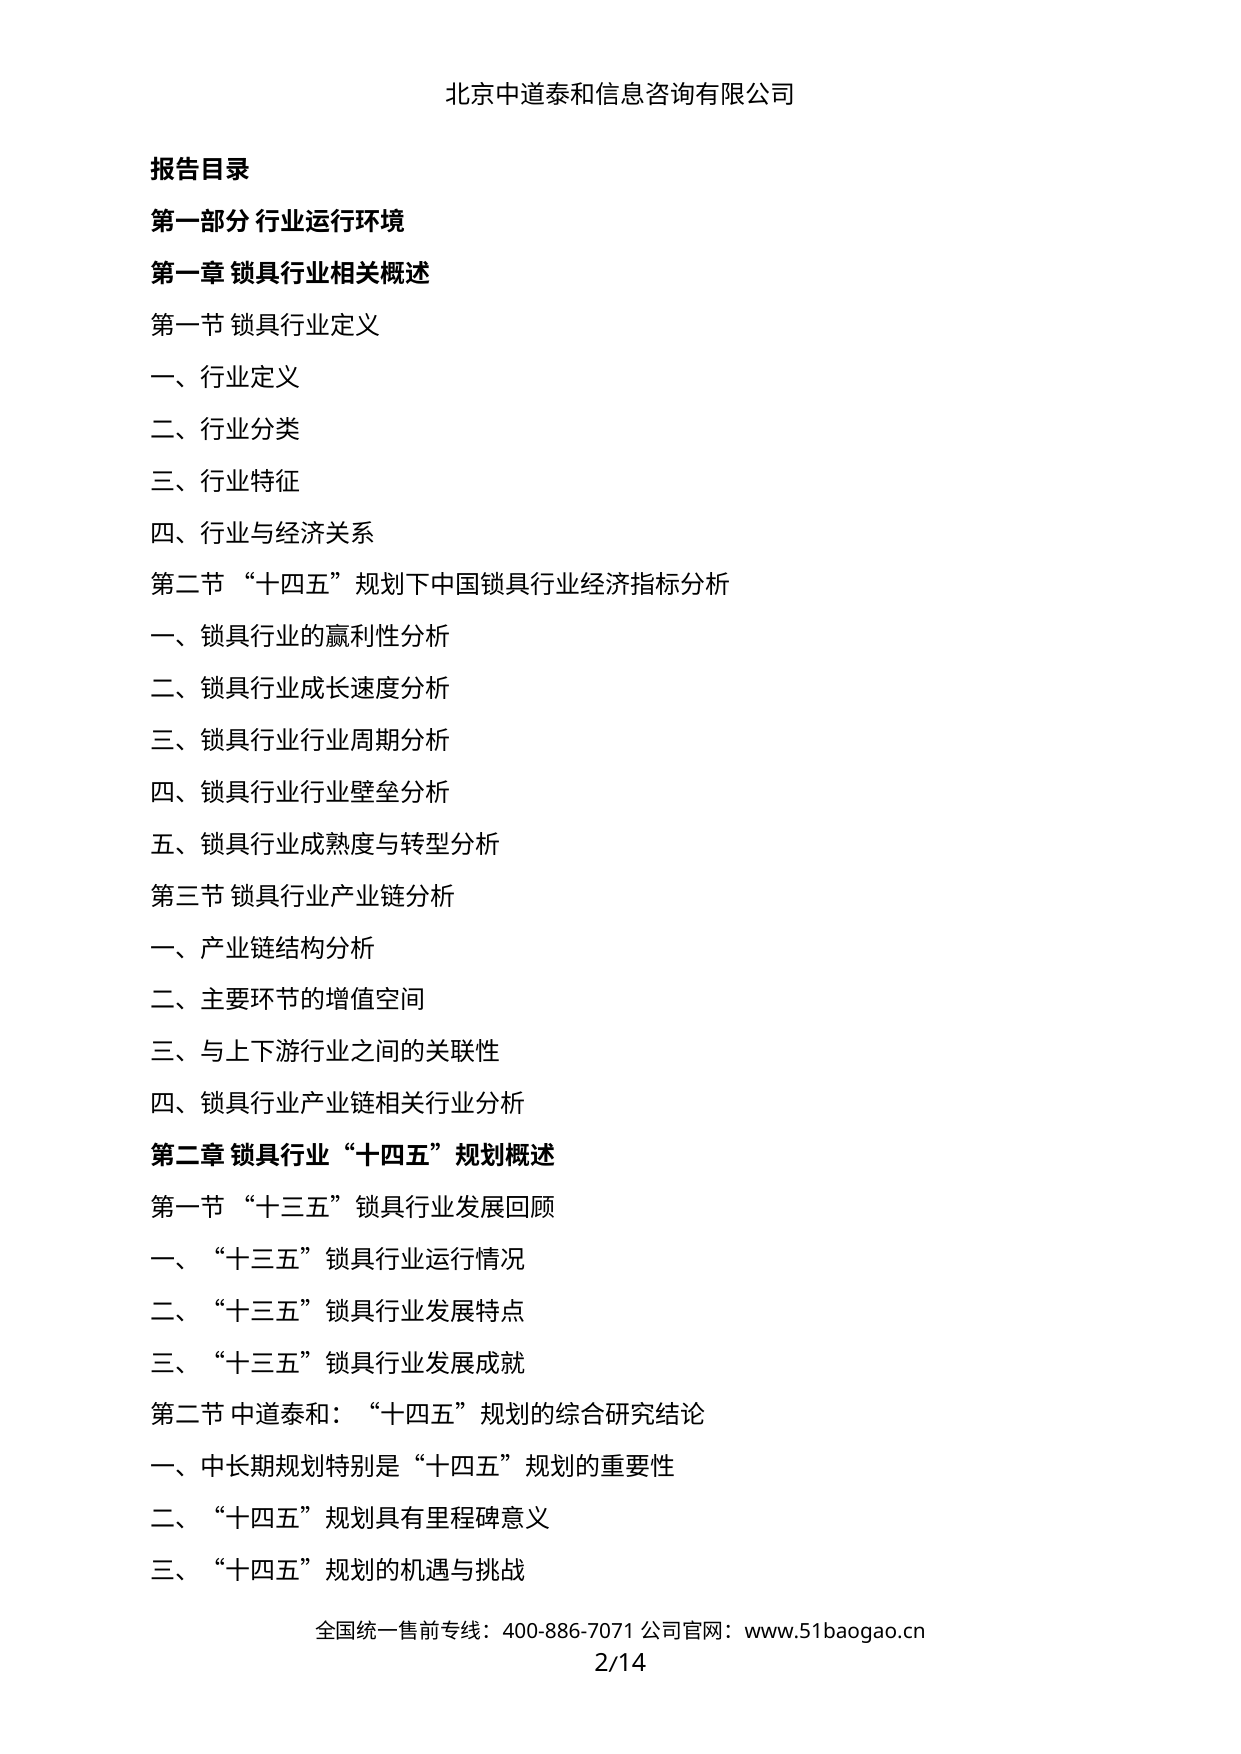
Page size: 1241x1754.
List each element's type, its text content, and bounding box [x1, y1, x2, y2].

text 一、产业链结构分析 [150, 928, 1090, 964]
text 第一节 “十三五”锁具行业发展回顾 [150, 1187, 1090, 1224]
text 第二章 锁具行业“十四五”规划概述 [150, 1136, 1090, 1172]
text 三、锁具行业行业周期分析 [150, 721, 1090, 757]
text 报告目录 [150, 150, 1090, 186]
text 三、“十四五”规划的机遇与挑战 [150, 1551, 1090, 1587]
text 一、行业定义 [150, 357, 1090, 394]
text 第一部分 行业运行环境 [150, 202, 1090, 238]
text 二、“十四五”规划具有里程碑意义 [150, 1499, 1090, 1535]
text 四、锁具行业产业链相关行业分析 [150, 1084, 1090, 1120]
text 二、行业分类 [150, 409, 1090, 446]
text 一、中长期规划特别是“十四五”规划的重要性 [150, 1447, 1090, 1483]
text 第一章 锁具行业相关概述 [150, 254, 1090, 290]
text 第三节 锁具行业产业链分析 [150, 876, 1090, 912]
text 第二节 “十四五”规划下中国锁具行业经济指标分析 [150, 565, 1090, 601]
text 三、“十三五”锁具行业发展成就 [150, 1343, 1090, 1379]
text 二、“十三五”锁具行业发展特点 [150, 1291, 1090, 1327]
text 第一节 锁具行业定义 [150, 306, 1090, 342]
text 二、锁具行业成长速度分析 [150, 669, 1090, 705]
text 五、锁具行业成熟度与转型分析 [150, 824, 1090, 861]
text 一、锁具行业的赢利性分析 [150, 617, 1090, 653]
text 四、锁具行业行业壁垒分析 [150, 772, 1090, 809]
text 三、与上下游行业之间的关联性 [150, 1032, 1090, 1068]
text 第二节 中道泰和：“十四五”规划的综合研究结论 [150, 1395, 1090, 1431]
text 一、“十三五”锁具行业运行情况 [150, 1239, 1090, 1276]
text 二、主要环节的增值空间 [150, 980, 1090, 1016]
text 三、行业特征 [150, 461, 1090, 497]
text 四、行业与经济关系 [150, 513, 1090, 549]
